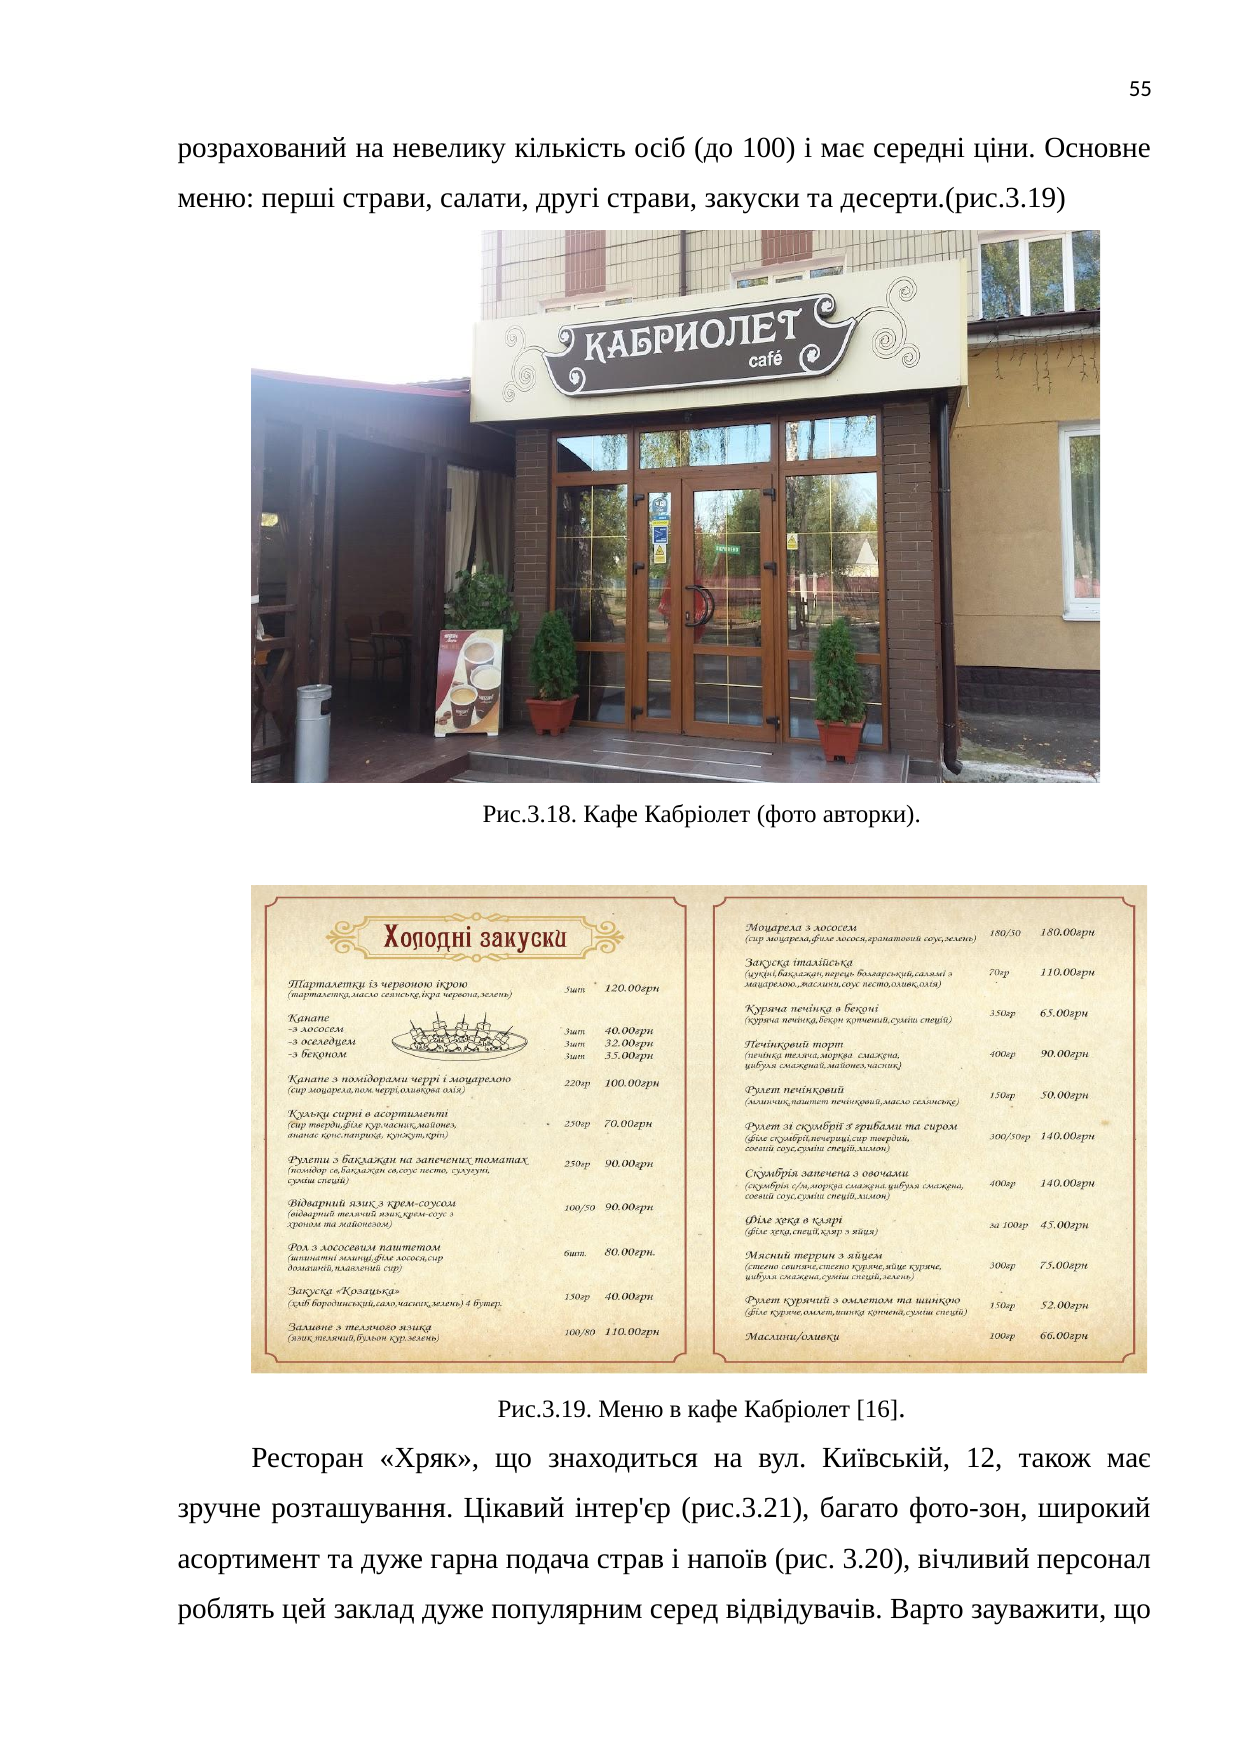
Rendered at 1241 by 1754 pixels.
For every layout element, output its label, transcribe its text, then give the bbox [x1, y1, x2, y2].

text Рис.3.18. Кафе Кабріолет (фото авторки). [177, 799, 1152, 828]
picture [251, 885, 1148, 1374]
text Рис.3.19. Меню в кафе Кабріолет [16]. [177, 1390, 1152, 1423]
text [177, 130, 1152, 214]
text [177, 1440, 1152, 1625]
picture [251, 230, 1100, 783]
